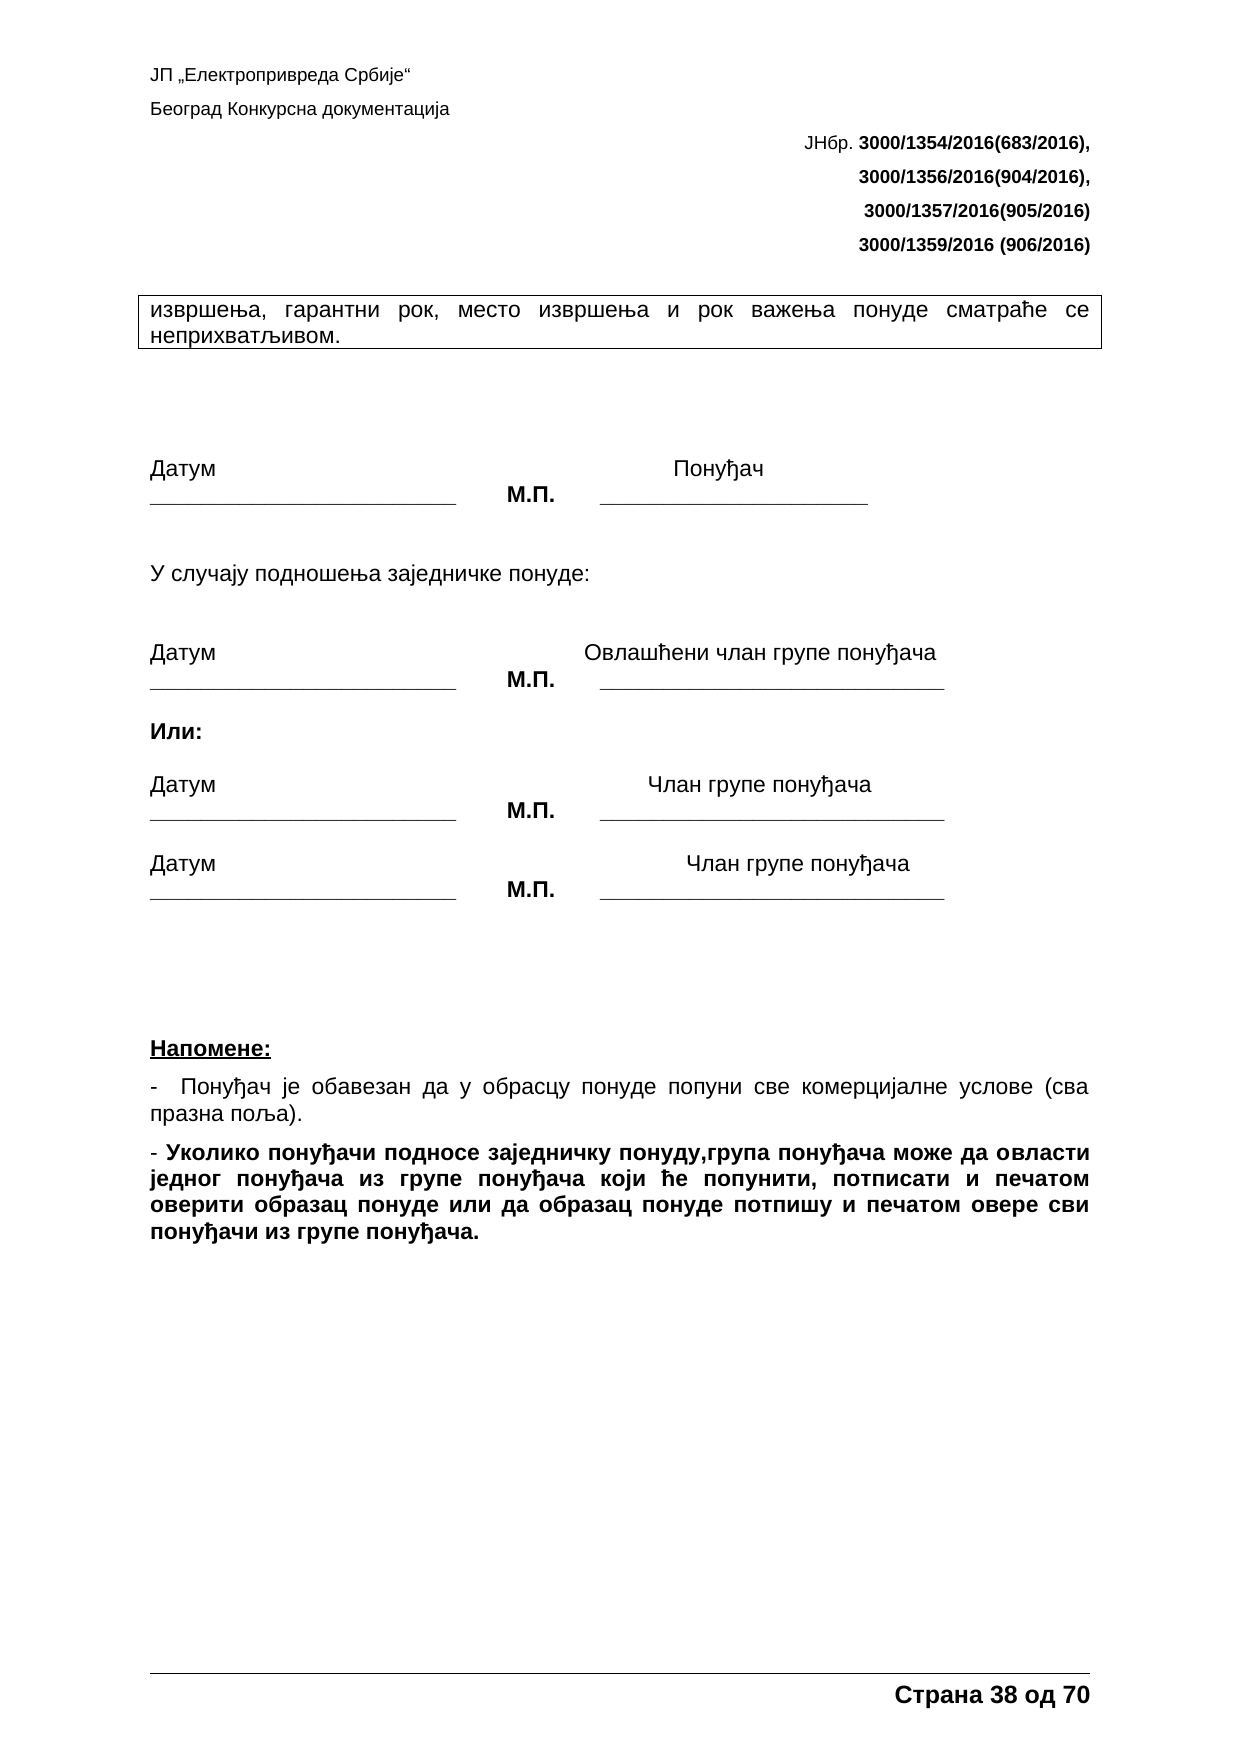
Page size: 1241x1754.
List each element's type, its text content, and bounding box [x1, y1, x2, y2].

text Датум Члан групе понуђача [150, 850, 1090, 876]
text ________________________ М.П. ___________________________ [150, 666, 1090, 692]
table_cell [139, 296, 1101, 348]
text ________________________ М.П. ___________________________ [150, 797, 1090, 824]
text ________________________ М.П. ___________________________ [150, 876, 1090, 903]
text - Уколико понуђачи подносе заједничку понуду,група понуђача може да овласти једног понуђача из групе понуђача који ће попунити, потписати и печатом оверити образац понуде или да образац понуде потпишу и печатом овере сви понуђачи из групе понуђача. [150, 1138, 1090, 1244]
text - Понуђач је обавезан да у обрасцу понуде попуни све комерцијалне услове (сва празна поља). [150, 1073, 1090, 1126]
text Напомене: [150, 1034, 1090, 1061]
text Датум Члан групе понуђача [150, 771, 1090, 797]
text ________________________ М.П. _____________________ [150, 481, 1090, 507]
text Датум Понуђач [150, 455, 1090, 481]
text Датум Овлашћени члан групе понуђача [150, 639, 1090, 666]
text Или: [150, 718, 1090, 744]
text У случају подношења заједничке понуде: [150, 560, 1090, 586]
